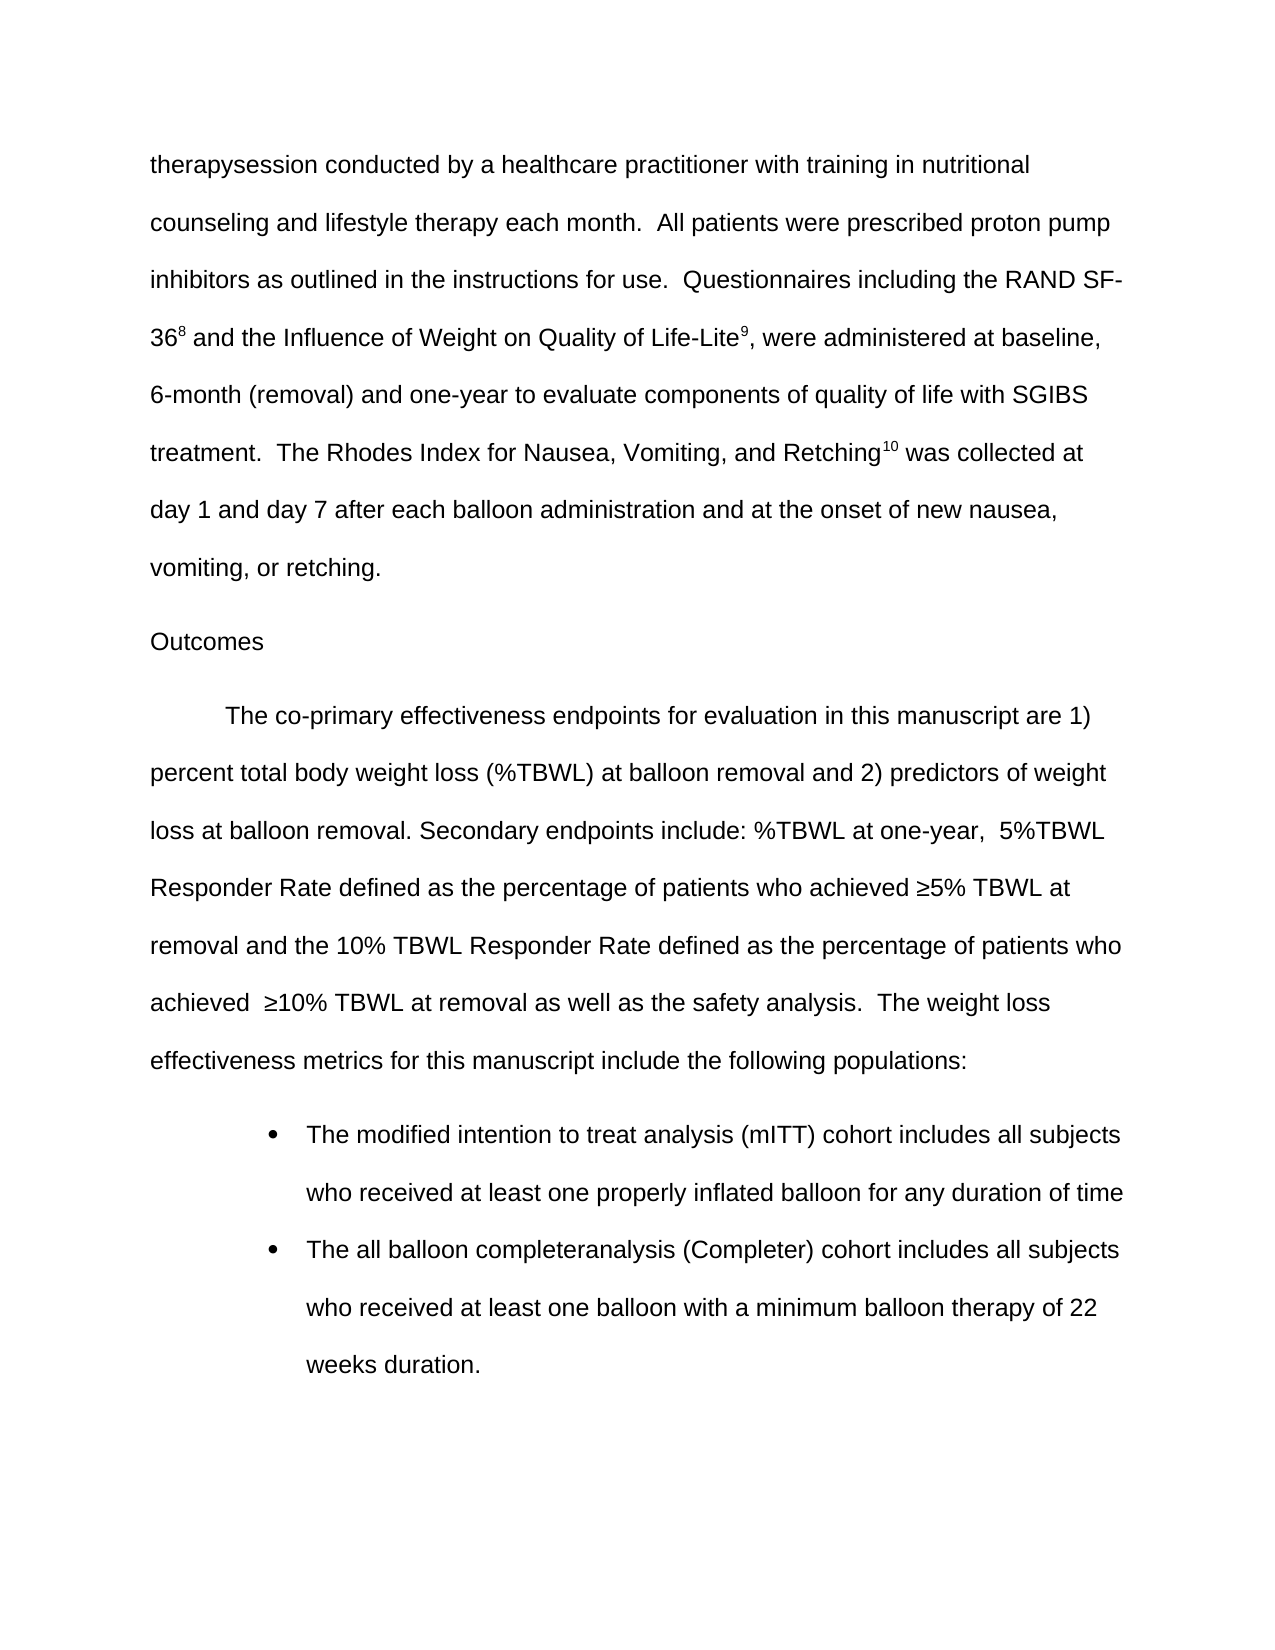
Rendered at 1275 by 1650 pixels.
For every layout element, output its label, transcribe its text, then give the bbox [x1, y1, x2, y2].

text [150, 150, 1125, 581]
list The modified intention to treat analysis (mITT) cohort includes all subjects who received at least one properly inflated balloon for any duration of time [269, 1120, 1125, 1206]
text Outcomes [150, 627, 1125, 655]
list The all balloon completeranalysis (Completer) cohort includes all subjects who received at least one balloon with a minimum balloon therapy of 22 weeks duration. [269, 1235, 1125, 1379]
text The co-primary effectiveness endpoints for evaluation in this manuscript are 1) percent total body weight loss (%TBWL) at balloon removal and 2) predictors of weight loss at balloon removal. Secondary endpoints include: %TBWL at one-year, 5%TBWL Responder Rate defined as the percentage of patients who achieved ≥5% TBWL at removal and the 10% TBWL Responder Rate defined as the percentage of patients who achieved ≥10% TBWL at removal as well as the safety analysis. The weight loss effectiveness metrics for this manuscript include the following populations: [150, 701, 1125, 1074]
